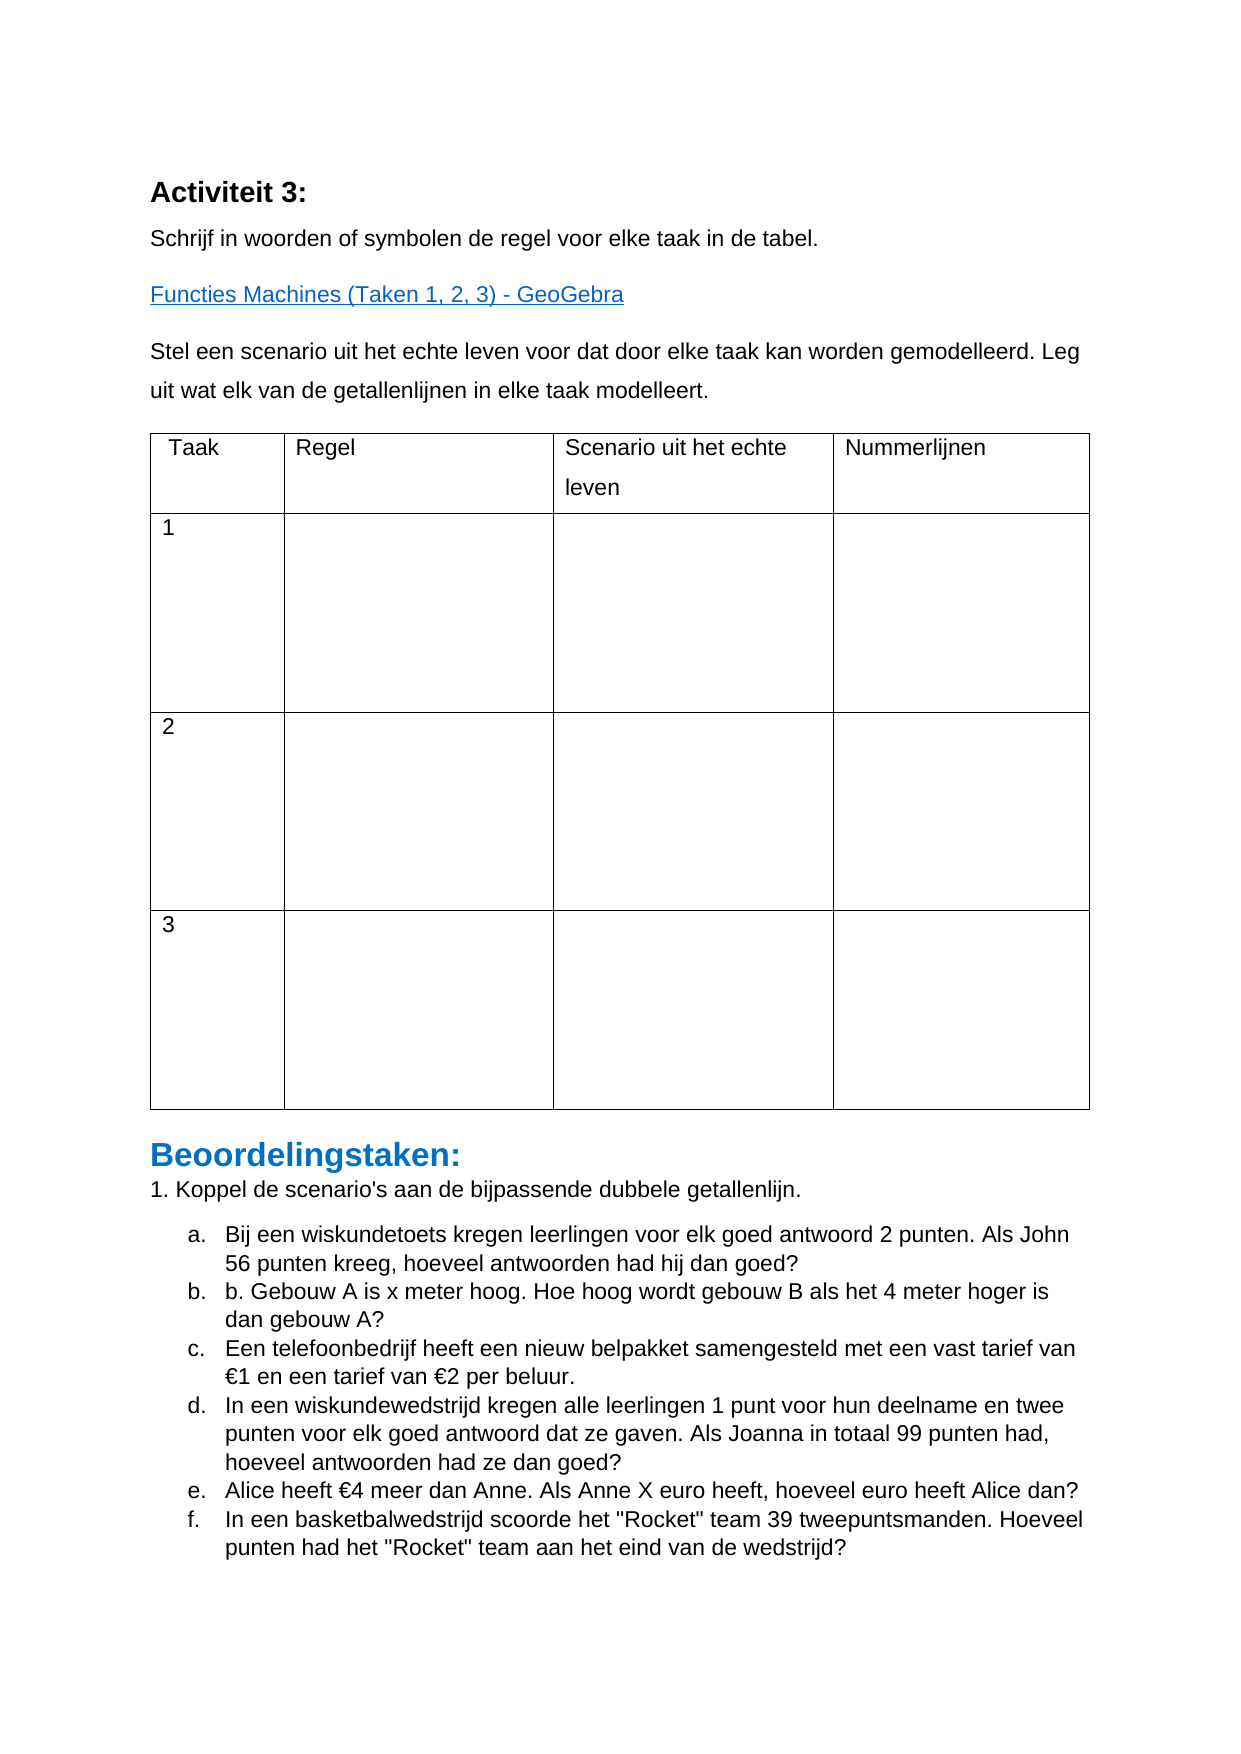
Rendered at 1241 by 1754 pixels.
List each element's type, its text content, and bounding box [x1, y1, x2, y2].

table_cell [285, 713, 553, 910]
table_cell [834, 514, 1089, 712]
table_header Scenario uit het echte leven [554, 434, 833, 513]
table_header Regel [285, 434, 553, 513]
text Functies Machines (Taken 1, 2, 3) - GeoGebra [150, 281, 1090, 308]
table_cell [285, 514, 553, 712]
list Bij een wiskundetoets kregen leerlingen voor elk goed antwoord 2 punten. Als John 56 punten kreeg, hoeveel antwoorden had hij dan goed? [187, 1221, 1090, 1276]
list In een basketbalwedstrijd scoorde het "Rocket" team 39 tweepuntsmanden. Hoeveel punten had het "Rocket" team aan het eind van de wedstrijd? [187, 1506, 1090, 1560]
text 1. Koppel de scenario's aan de bijpassende dubbele getallenlijn. [150, 1176, 1090, 1202]
subtitle Beoordelingstaken: [150, 1134, 1090, 1173]
table_cell [554, 911, 833, 1108]
table_header Taak [151, 434, 284, 513]
table_cell [285, 911, 553, 1108]
text Schrijf in woorden of symbolen de regel voor elke taak in de tabel. [150, 225, 1090, 252]
table_cell 1 [151, 514, 284, 712]
text Stel een scenario uit het echte leven voor dat door elke taak kan worden gemodelleerd. Leg uit wat elk van de getallenlijnen in elke taak modelleert. [150, 338, 1090, 403]
table_cell [834, 713, 1089, 910]
table_cell [554, 514, 833, 712]
list Een telefoonbedrijf heeft een nieuw belpakket samengesteld met een vast tarief van €1 en een tarief van €2 per beluur. [187, 1335, 1090, 1390]
list b. Gebouw A is x meter hoog. Hoe hoog wordt gebouw B als het 4 meter hoger is dan gebouw A? [187, 1278, 1090, 1333]
list Alice heeft €4 meer dan Anne. Als Anne X euro heeft, hoeveel euro heeft Alice dan? [187, 1477, 1090, 1503]
list In een wiskundewedstrijd kregen alle leerlingen 1 punt voor hun deelname en twee punten voor elk goed antwoord dat ze gaven. Als Joanna in totaal 99 punten had, hoeveel antwoorden had ze dan goed? [187, 1392, 1090, 1475]
table_cell 2 [151, 713, 284, 910]
table_header Nummerlijnen [834, 434, 1089, 513]
table_cell 3 [151, 911, 284, 1108]
table_cell [554, 713, 833, 910]
subtitle Activiteit 3: [150, 175, 1090, 208]
table_cell [834, 911, 1089, 1108]
